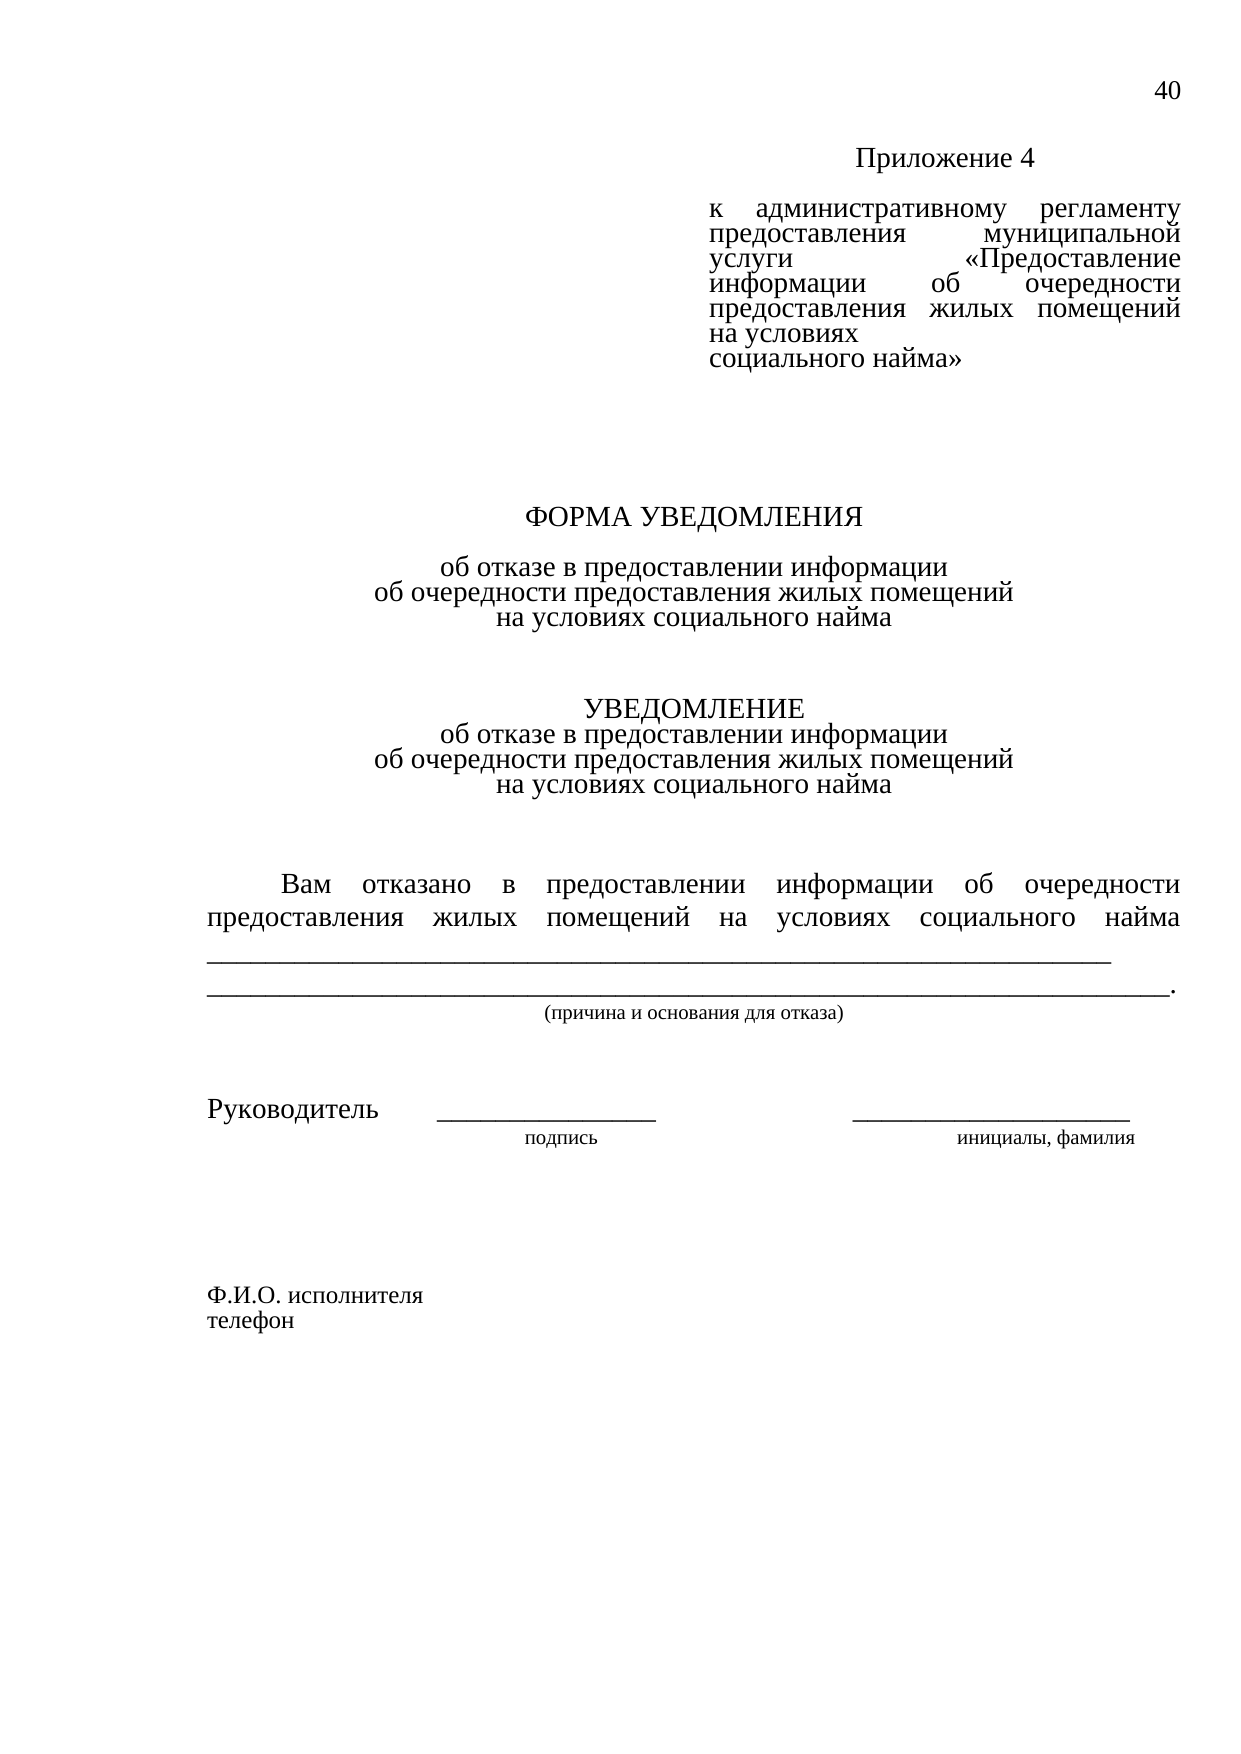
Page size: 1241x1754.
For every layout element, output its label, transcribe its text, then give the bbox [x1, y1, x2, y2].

text УВЕДОМЛЕНИЕ [657, 699, 1181, 724]
text на условиях социального найма [207, 607, 1181, 632]
text подпись инициалы, фамилия [207, 1125, 1181, 1149]
text (причина и основания для отказа) [207, 1000, 1181, 1024]
text УВЕДОМЛЕНИЕ [207, 699, 647, 724]
text телефон [207, 1308, 1181, 1333]
text ФОРМА УВЕДОМЛЕНИЯ [207, 507, 704, 532]
text об очередности предоставления жилых помещений [207, 582, 1181, 607]
text ФОРМА УВЕДОМЛЕНИЯ [714, 507, 1181, 532]
text об отказе в предоставлении информации [832, 557, 1181, 582]
text социального найма» [709, 348, 1181, 373]
text Вам отказано в предоставлении информации об очередности предоставления жилых помещений на условиях социального найма ______________________________________________________________ [207, 866, 1181, 967]
text __________________________________________________________________. [207, 967, 1181, 1000]
text об отказе в предоставлении информации [207, 557, 829, 582]
text к административному регламенту предоставления муниципальной услуги «Предоставление информации об очередности предоставления жилых помещений на условиях [709, 198, 1181, 348]
text Руководитель _______________ ___________________ [207, 1091, 1181, 1125]
text Приложение 4 [709, 148, 1181, 173]
text об отказе в предоставлении информации [832, 724, 1181, 749]
text об очередности предоставления жилых помещений [207, 749, 1181, 774]
text Ф.И.О. исполнителя [207, 1283, 1181, 1308]
text на условиях социального найма [207, 774, 1181, 799]
text об отказе в предоставлении информации [207, 724, 829, 749]
